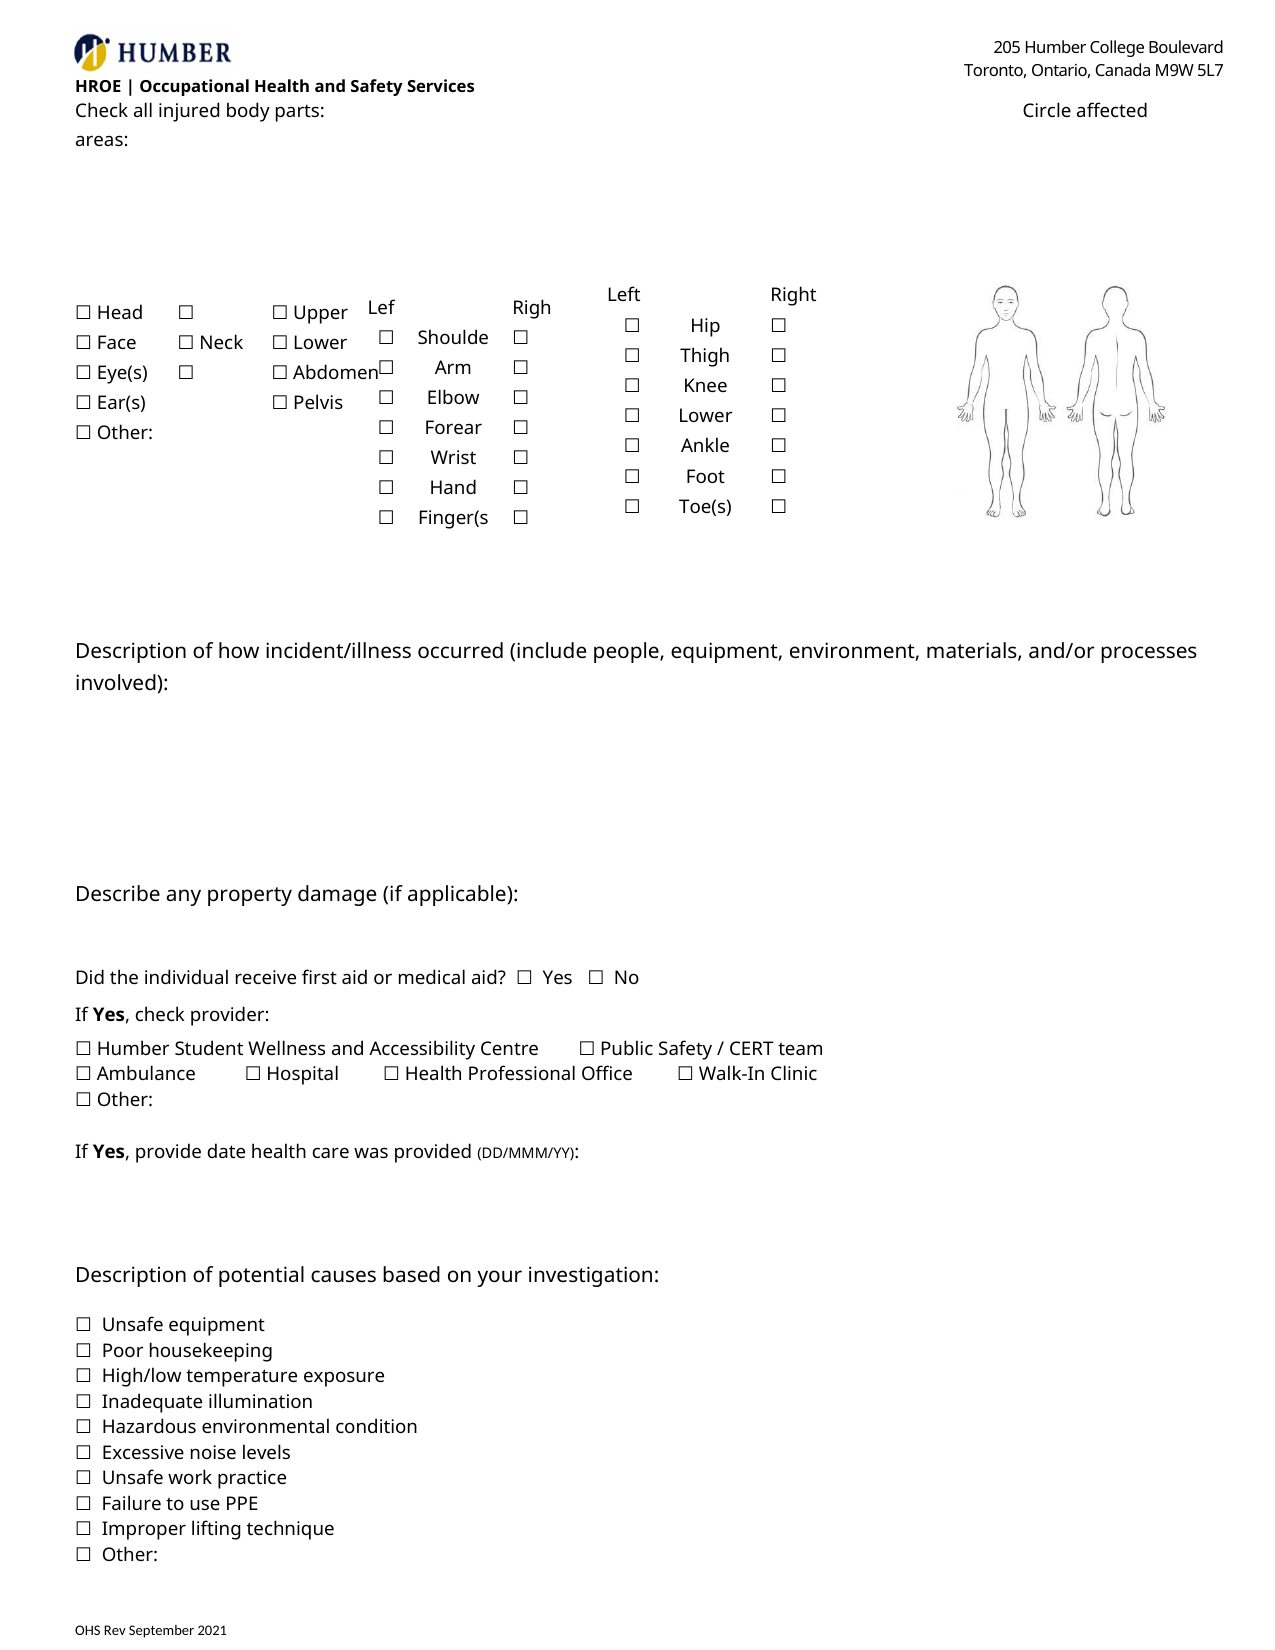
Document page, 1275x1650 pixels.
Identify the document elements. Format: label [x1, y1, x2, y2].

picture [952, 277, 1172, 525]
picture [70, 28, 235, 74]
